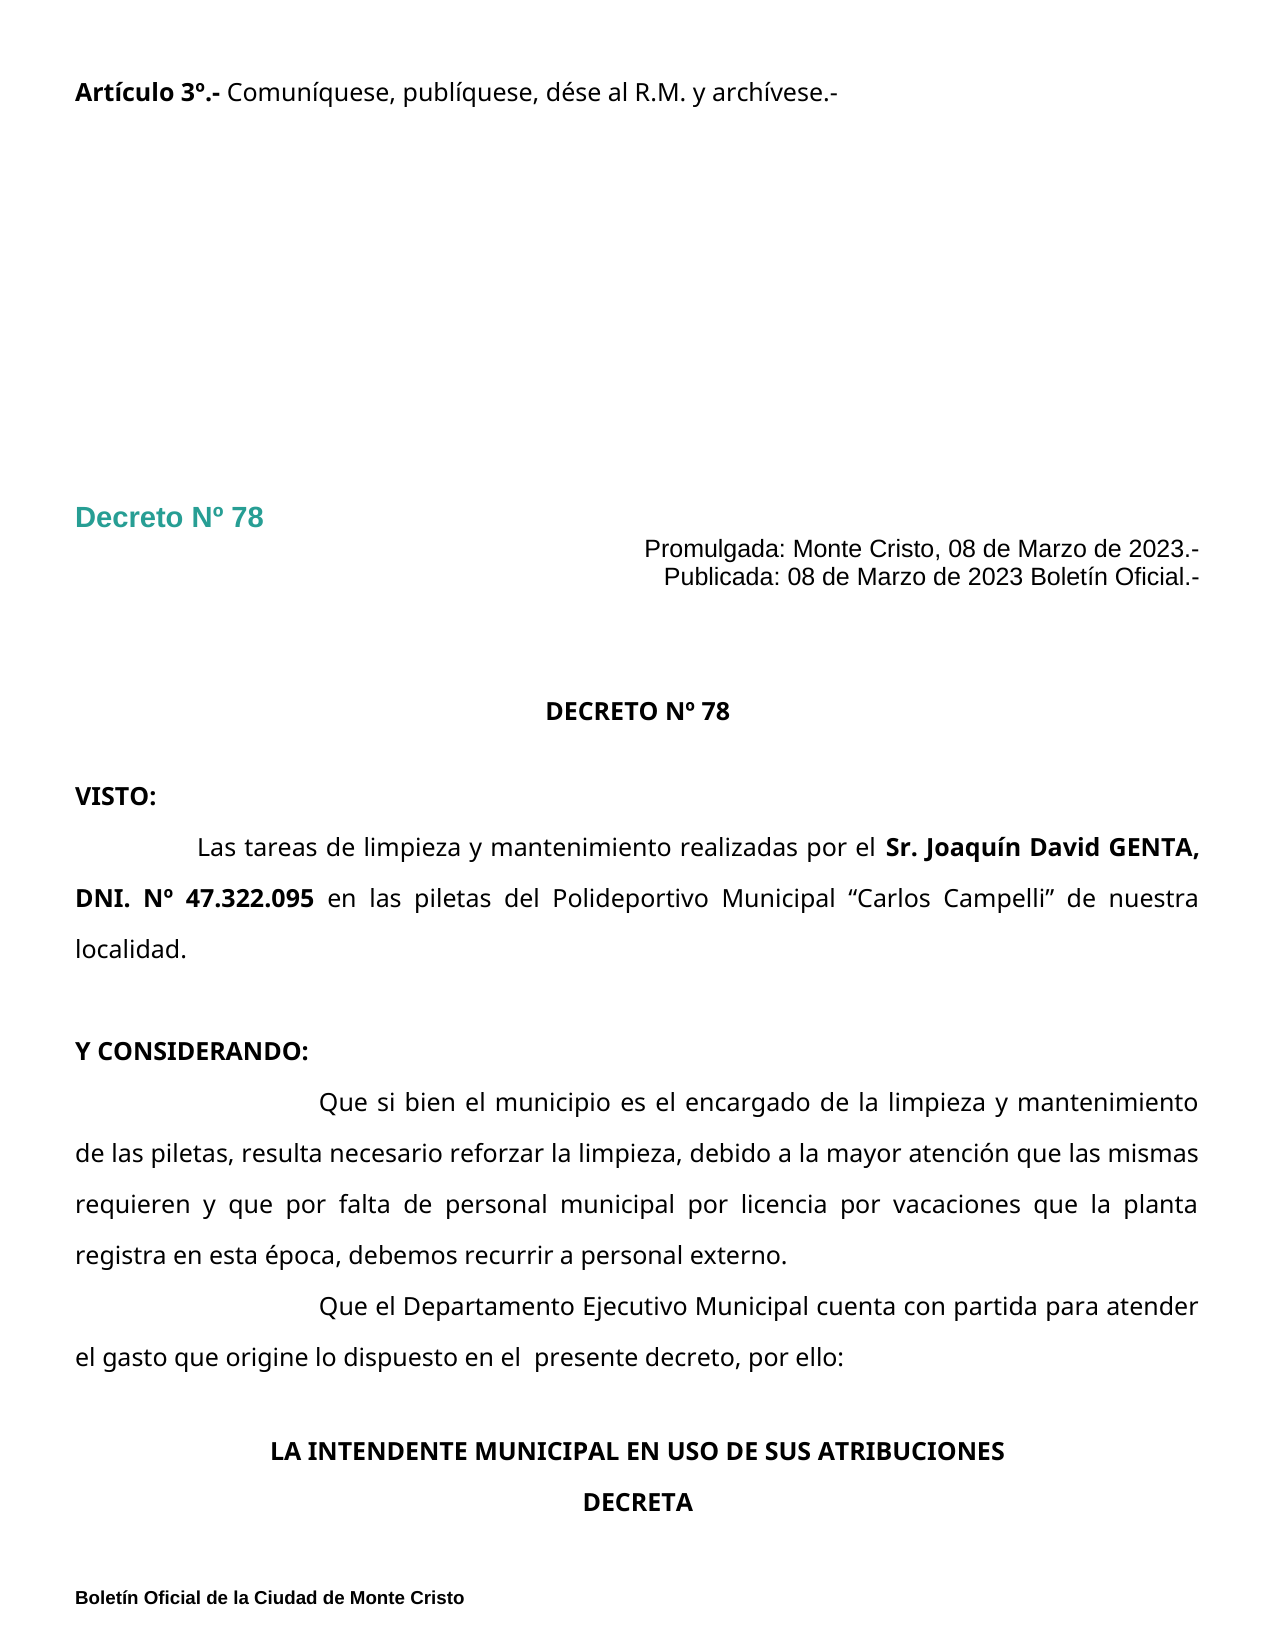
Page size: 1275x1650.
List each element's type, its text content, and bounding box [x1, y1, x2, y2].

subtitle Decreto Nº 78 [75, 500, 1200, 533]
text Que si bien el municipio es el encargado de la limpieza y mantenimiento de las piletas, resulta necesario reforzar la limpieza, debido a la mayor atención que las mismas requieren y que por falta de personal municipal por licencia por vacaciones que la planta registra en esta época, debemos recurrir a personal externo. [75, 1084, 1200, 1272]
text LA INTENDENTE MUNICIPAL EN USO DE SUS ATRIBUCIONES [75, 1434, 1200, 1468]
text Promulgada: Monte Cristo, 08 de Marzo de 2023.- [75, 533, 1200, 562]
text Que el Departamento Ejecutivo Municipal cuenta con partida para atender el gasto que origine lo dispuesto en el presente decreto, por ello: [75, 1289, 1200, 1374]
text Y CONSIDERANDO: [75, 1033, 1200, 1067]
text DECRETA [75, 1485, 1200, 1519]
text Las tareas de limpieza y mantenimiento realizadas por el Sr. Joaquín David GENTA, DNI. Nº 47.322.095 en las piletas del Polideportivo Municipal “Carlos Campelli” de nuestra localidad. [75, 829, 1200, 965]
text Publicada: 08 de Marzo de 2023 Boletín Oficial.- [75, 562, 1200, 591]
text DECRETO Nº 78 [75, 693, 1200, 727]
text Artículo 3º.- Comuníquese, publíquese, dése al R.M. y archívese.- [75, 75, 1200, 109]
text VISTO: [75, 778, 1200, 812]
